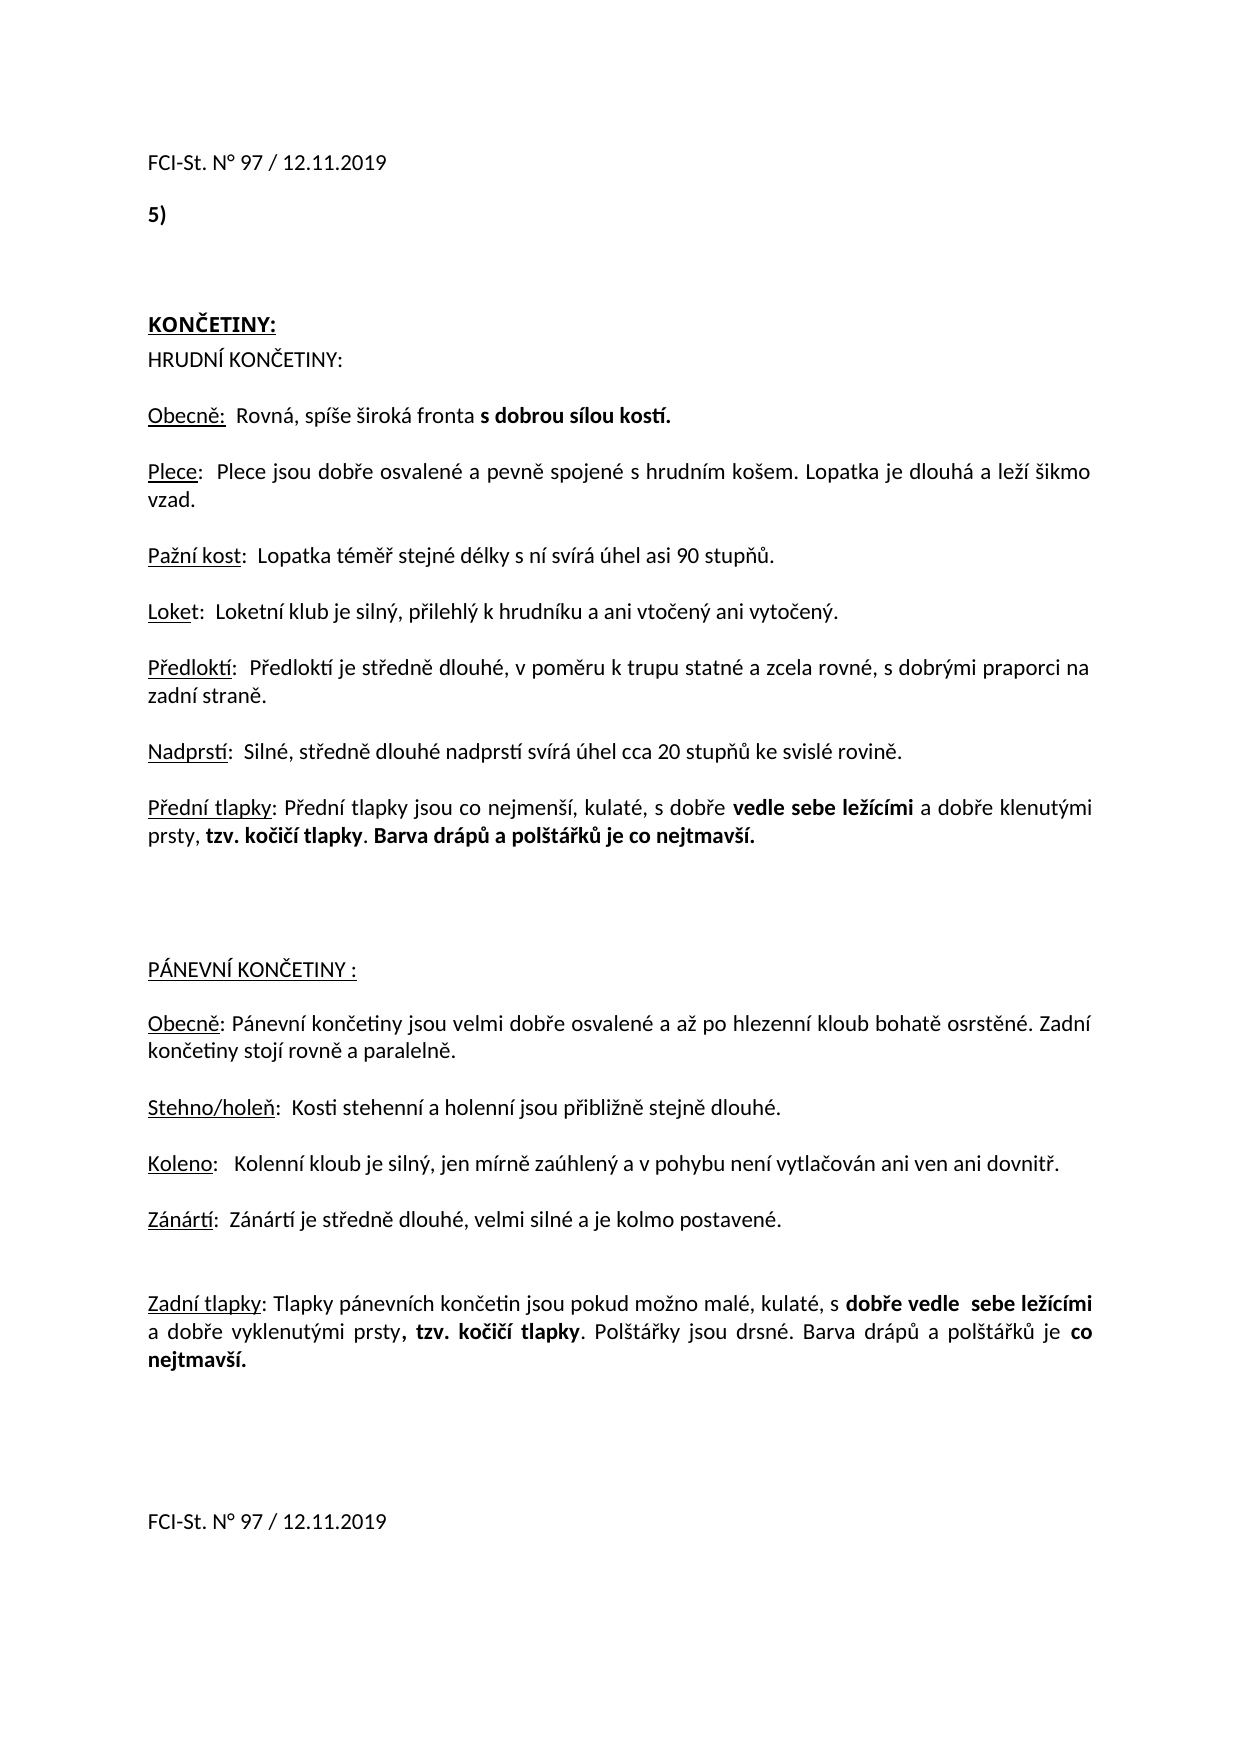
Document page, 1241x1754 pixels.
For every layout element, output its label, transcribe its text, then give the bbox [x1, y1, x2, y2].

text PÁNEVNÍ KONČETINY : [148, 956, 1093, 984]
text FCI-St. N° 97 / 12.11.2019 [148, 148, 1093, 176]
text Obecně: Pánevní končetiny jsou velmi dobře osvalené a až po hlezenní kloub bohatě osrstěné. Zadní končetiny stojí rovně a paralelně. [148, 1009, 1093, 1065]
text 5) [148, 201, 1093, 229]
text HRUDNÍ KONČETINY: [148, 345, 1093, 373]
text Plece: Plece jsou dobře osvalené a pevně spojené s hrudním košem. Lopatka je dlouhá a leží šikmo vzad. [148, 457, 1093, 513]
text Obecně: Rovná, spíše široká fronta s dobrou sílou kostí. [148, 401, 1093, 429]
text Pažní kost: Lopatka téměř stejné délky s ní svírá úhel asi 90 stupňů. [148, 541, 1093, 569]
text Zánártí: Zánártí je středně dlouhé, velmi silné a je kolmo postavené. [148, 1205, 1093, 1233]
text Loket: Loketní klub je silný, přilehlý k hrudníku a ani vtočený ani vytočený. [148, 597, 1093, 625]
text KONČETINY: [148, 310, 1093, 338]
text FCI-St. N° 97 / 12.11.2019 [148, 1507, 1093, 1535]
text Přední tlapky: Přední tlapky jsou co nejmenší, kulaté, s dobře vedle sebe ležícími a dobře klenutými prsty, tzv. kočičí tlapky. Barva drápů a polštářků je co nejtmavší. [148, 793, 1093, 849]
text Zadní tlapky: Tlapky pánevních končetin jsou pokud možno malé, kulaté, s dobře vedle sebe ležícími a dobře vyklenutými prsty, tzv. kočičí tlapky. Polštářky jsou drsné. Barva drápů a polštářků je co nejtmavší. [148, 1289, 1093, 1373]
text Předloktí: Předloktí je středně dlouhé, v poměru k trupu statné a zcela rovné, s dobrými praporci na zadní straně. [148, 653, 1093, 709]
text Nadprstí: Silné, středně dlouhé nadprstí svírá úhel cca 20 stupňů ke svislé rovině. [148, 737, 1093, 766]
text Stehno/holeň: Kosti stehenní a holenní jsou přibližně stejně dlouhé. [148, 1093, 1093, 1121]
text Koleno: Kolenní kloub je silný, jen mírně zaúhlený a v pohybu není vytlačován ani ven ani dovnitř. [148, 1149, 1093, 1177]
